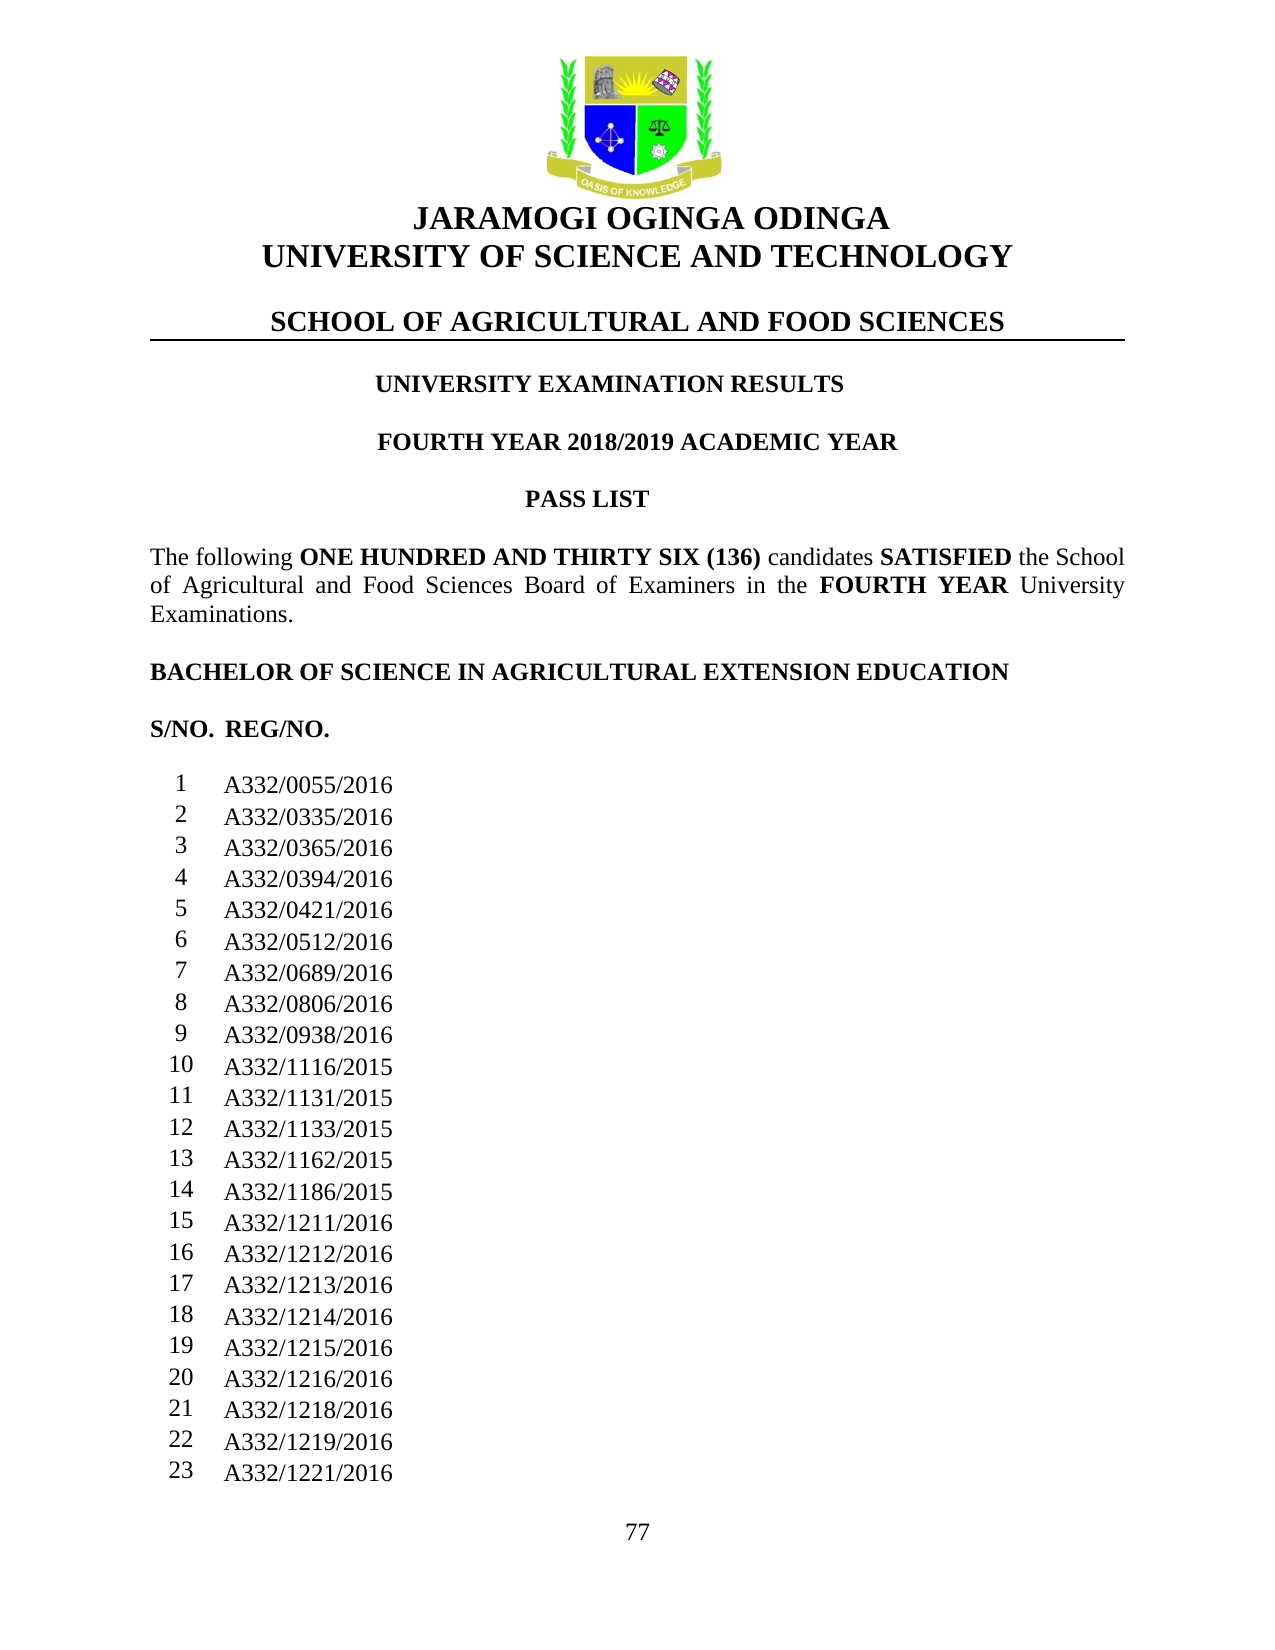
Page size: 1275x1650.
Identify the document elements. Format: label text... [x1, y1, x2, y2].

text UNIVERSITY EXAMINATION RESULTS [300, 369, 1125, 398]
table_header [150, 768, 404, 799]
subtitle UNIVERSITY OF SCIENCE AND TECHNOLOGY [150, 237, 1125, 275]
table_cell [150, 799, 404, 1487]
subtitle JARAMOGI OGINGA ODINGA [150, 198, 1125, 237]
text SCHOOL OF AGRICULTURAL AND FOOD SCIENCES [150, 304, 1125, 339]
text The following ONE HUNDRED AND THIRTY SIX (136) candidates SATISFIED the School of Agricultural and Food Sciences Board of Examiners in the FOURTH YEAR University Examinations. [150, 542, 1125, 628]
text BACHELOR OF SCIENCE IN AGRICULTURAL EXTENSION EDUCATION [150, 657, 1125, 686]
text FOURTH YEAR 2018/2019 ACADEMIC YEAR [150, 427, 1125, 456]
text S/NO. REG/NO. [150, 714, 1125, 743]
text PASS LIST [450, 484, 1125, 513]
picture [546, 56, 729, 199]
